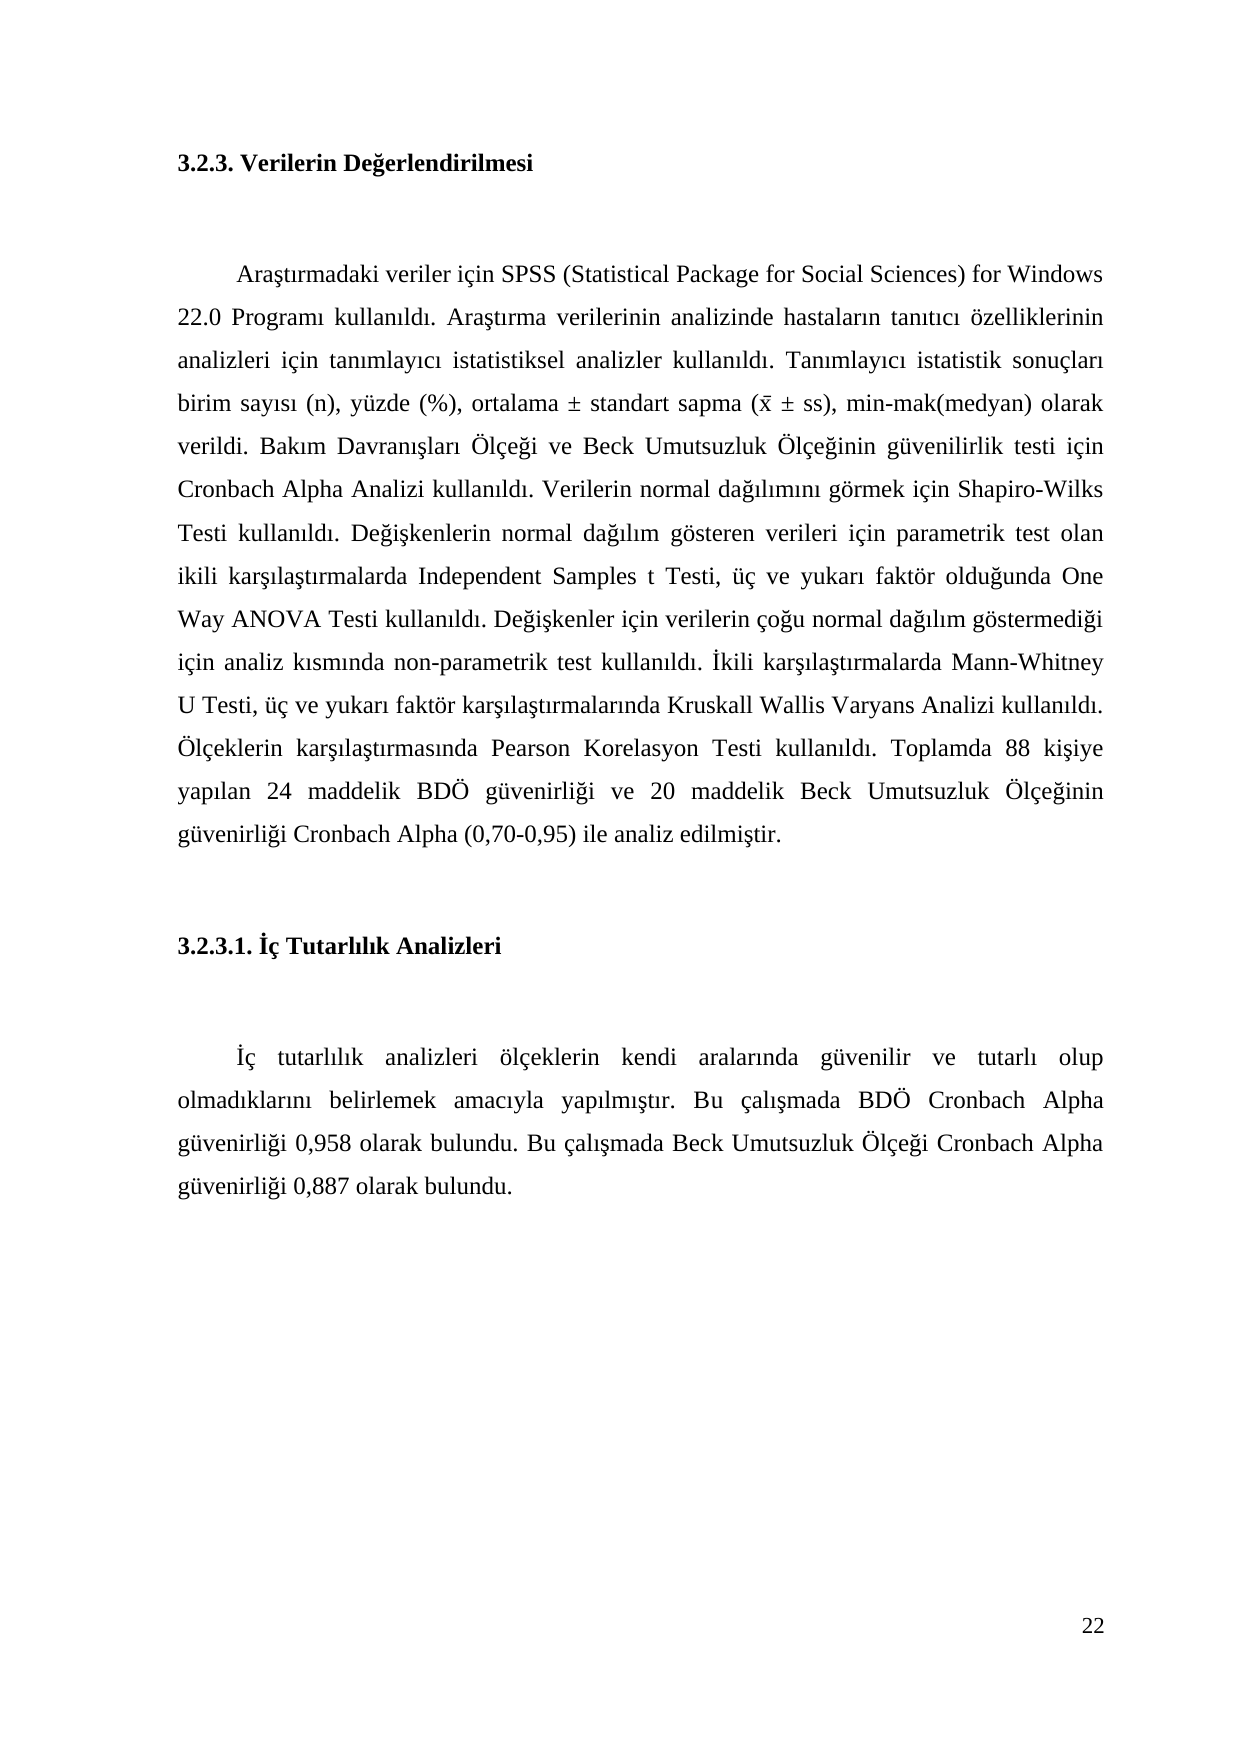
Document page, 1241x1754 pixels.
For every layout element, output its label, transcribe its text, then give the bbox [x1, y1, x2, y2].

text İç tutarlılık analizleri ölçeklerin kendi aralarında güvenilir ve tutarlı olup olmadıklarını belirlemek amacıyla yapılmıştır. Bu çalışmada BDÖ Cronbach Alpha güvenirliği 0,958 olarak bulundu. Bu çalışmada Beck Umutsuzluk Ölçeği Cronbach Alpha güvenirliği 0,887 olarak bulundu. [177, 1042, 1104, 1200]
text 3.2.3.1. İç Tutarlılık Analizleri [177, 931, 1104, 959]
text 3.2.3. Verilerin Değerlendirilmesi [177, 148, 1104, 176]
text Araştırmadaki veriler için SPSS (Statistical Package for Social Sciences) for Windows 22.0 Programı kullanıldı. Araştırma verilerinin analizinde hastaların tanıtıcı özelliklerinin analizleri için tanımlayıcı istatistiksel analizler kullanıldı. Tanımlayıcı istatistik sonuçları birim sayısı (n), yüzde (%), ortalama ± standart sapma (x̄ ± ss), min-mak(medyan) olarak verildi. Bakım Davranışları Ölçeği ve Beck Umutsuzluk Ölçeğinin güvenilirlik testi için Cronbach Alpha Analizi kullanıldı. Verilerin normal dağılımını görmek için Shapiro-Wilks Testi kullanıldı. Değişkenlerin normal dağılım gösteren verileri için parametrik test olan ikili karşılaştırmalarda Independent Samples t Testi, üç ve yukarı faktör olduğunda One Way ANOVA Testi kullanıldı. Değişkenler için verilerin çoğu normal dağılım göstermediği için analiz kısmında non-parametrik test kullanıldı. İkili karşılaştırmalarda Mann-Whitney U Testi, üç ve yukarı faktör karşılaştırmalarında Kruskall Wallis Varyans Analizi kullanıldı. Ölçeklerin karşılaştırmasında Pearson Korelasyon Testi kullanıldı. Toplamda 88 kişiye yapılan 24 maddelik BDÖ güvenirliği ve 20 maddelik Beck Umutsuzluk Ölçeğinin güvenirliği Cronbach Alpha (0,70-0,95) ile analiz edilmiştir. [177, 259, 1104, 848]
